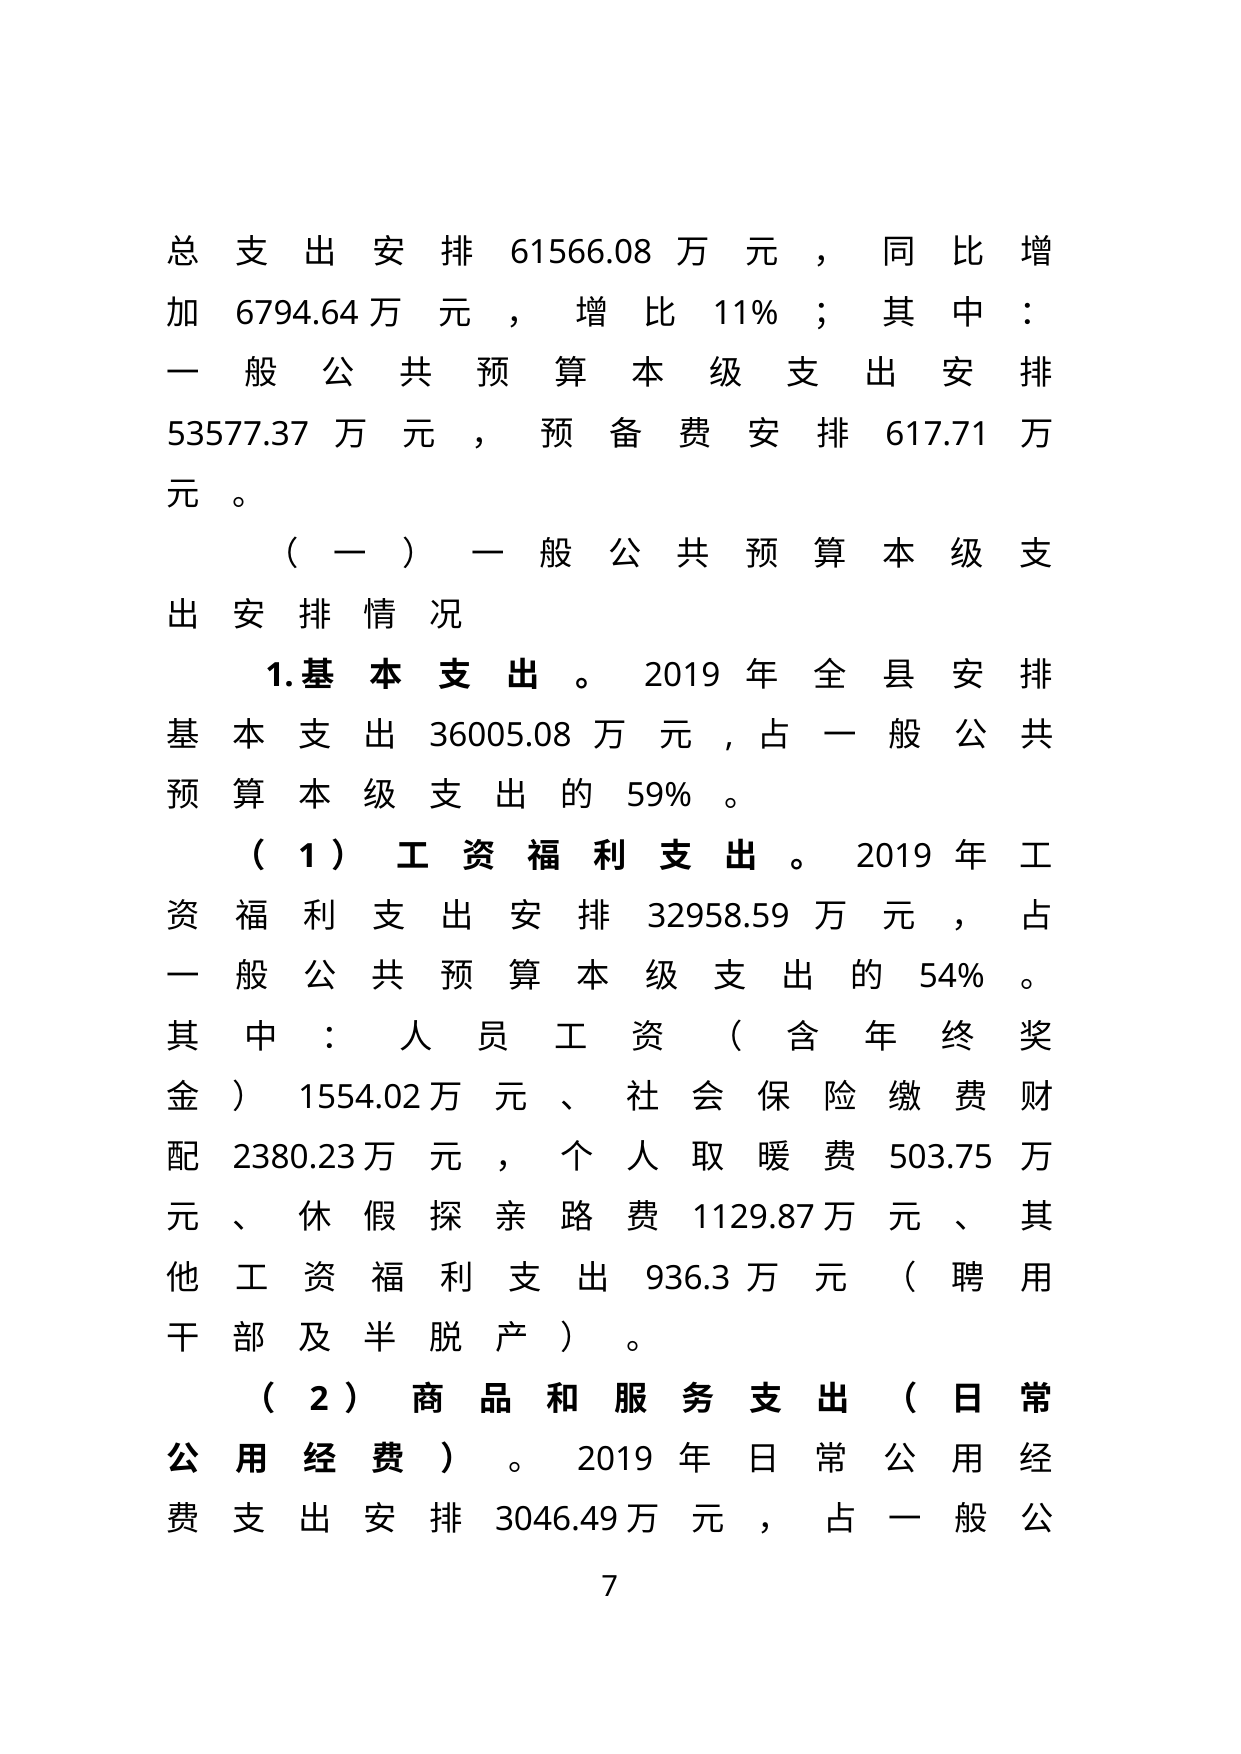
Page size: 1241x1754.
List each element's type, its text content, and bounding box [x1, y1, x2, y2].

text （1）工资福利支出。2019年工资福利支出安排32958.59万元，占一般公共预算本级支出的54%。其中：人员工资（含年终奖金）1554.02万元、社会保险缴费财配2380.23万元，个人取暖费503.75万元、休假探亲路费1129.87万元、其他工资福利支出936.3万元（聘用干部及半脱产）。 [167, 822, 1085, 1365]
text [167, 1365, 1085, 1546]
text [167, 219, 1085, 521]
text 1.基本支出。2019年全县安排基本支出36005.08万元,占一般公共预算本级支出的59%。 [167, 642, 1085, 822]
text （一）一般公共预算本级支出安排情况 [167, 521, 1085, 642]
